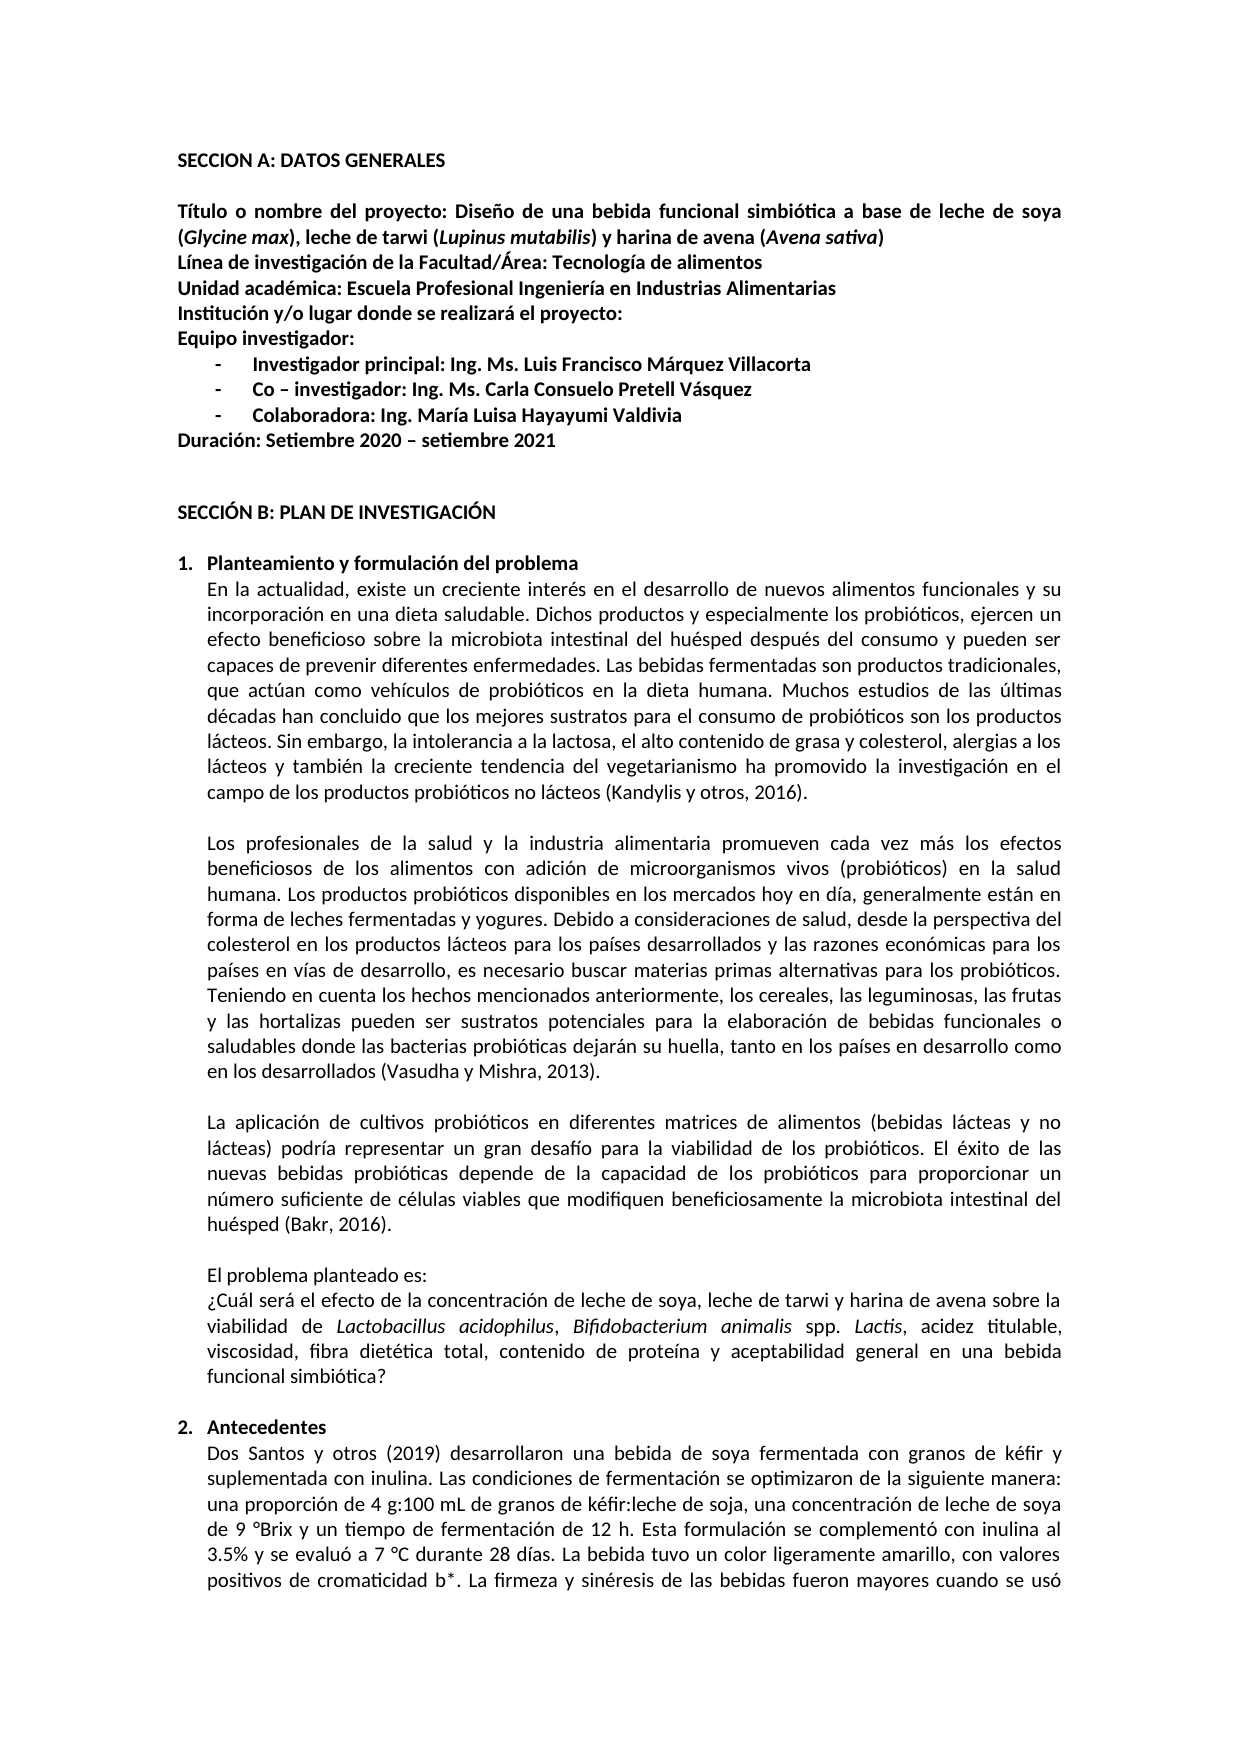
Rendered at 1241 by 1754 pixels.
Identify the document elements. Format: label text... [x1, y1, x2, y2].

list Investigador principal: Ing. Ms. Luis Francisco Márquez Villacorta [215, 351, 1063, 376]
list Planteamiento y formulación del problema [177, 550, 1063, 576]
text Duración: Setiembre 2020 – setiembre 2021 [177, 427, 1063, 453]
list La aplicación de cultivos probióticos en diferentes matrices de alimentos (bebidas lácteas y no lácteas) podría representar un gran desafío para la viabilidad de los probióticos. El éxito de las nuevas bebidas probióticas depende de la capacidad de los probióticos para proporcionar un número suficiente de células viables que modifiquen beneficiosamente la microbiota intestinal del huésped (Bakr, 2016). [207, 1109, 1063, 1237]
list El problema planteado es: [207, 1262, 1063, 1287]
text Unidad académica: Escuela Profesional Ingeniería en Industrias Alimentarias [177, 275, 1063, 300]
text SECCION A: DATOS GENERALES [177, 148, 1063, 173]
list Colaboradora: Ing. María Luisa Hayayumi Valdivia [215, 402, 1063, 427]
list Co – investigador: Ing. Ms. Carla Consuelo Pretell Vásquez [215, 376, 1063, 402]
list ¿Cuál será el efecto de la concentración de leche de soya, leche de tarwi y harina de avena sobre la viabilidad de Lactobacillus acidophilus, Bifidobacterium animalis spp. Lactis, acidez titulable, viscosidad, fibra dietética total, contenido de proteína y aceptabilidad general en una bebida funcional simbiótica? [207, 1287, 1063, 1389]
list Antecedentes [177, 1414, 1063, 1440]
text Título o nombre del proyecto: Diseño de una bebida funcional simbiótica a base de leche de soya (Glycine max), leche de tarwi (Lupinus mutabilis) y harina de avena (Avena sativa) [177, 198, 1063, 249]
text Línea de investigación de la Facultad/Área: Tecnología de alimentos [177, 249, 1063, 275]
list En la actualidad, existe un creciente interés en el desarrollo de nuevos alimentos funcionales y su incorporación en una dieta saludable. Dichos productos y especialmente los probióticos, ejercen un efecto beneficioso sobre la microbiota intestinal del huésped después del consumo y pueden ser capaces de prevenir diferentes enfermedades. Las bebidas fermentadas son productos tradicionales, que actúan como vehículos de probióticos en la dieta humana. Muchos estudios de las últimas décadas han concluido que los mejores sustratos para el consumo de probióticos son los productos lácteos. Sin embargo, la intolerancia a la lactosa, el alto contenido de grasa y colesterol, alergias a los lácteos y también la creciente tendencia del vegetarianismo ha promovido la investigación en el campo de los productos probióticos no lácteos (Kandylis y otros, 2016). [207, 576, 1063, 804]
list Los profesionales de la salud y la industria alimentaria promueven cada vez más los efectos beneficiosos de los alimentos con adición de microorganismos vivos (probióticos) en la salud humana. Los productos probióticos disponibles en los mercados hoy en día, generalmente están en forma de leches fermentadas y yogures. Debido a consideraciones de salud, desde la perspectiva del colesterol en los productos lácteos para los países desarrollados y las razones económicas para los países en vías de desarrollo, es necesario buscar materias primas alternativas para los probióticos. Teniendo en cuenta los hechos mencionados anteriormente, los cereales, las leguminosas, las frutas y las hortalizas pueden ser sustratos potenciales para la elaboración de bebidas funcionales o saludables donde las bacterias probióticas dejarán su huella, tanto en los países en desarrollo como en los desarrollados (Vasudha y Mishra, 2013). [207, 830, 1063, 1084]
text SECCIÓN B: PLAN DE INVESTIGACIÓN [177, 499, 1063, 525]
text Institución y/o lugar donde se realizará el proyecto: [177, 300, 1063, 326]
text Equipo investigador: [177, 326, 1063, 351]
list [207, 1440, 1063, 1592]
